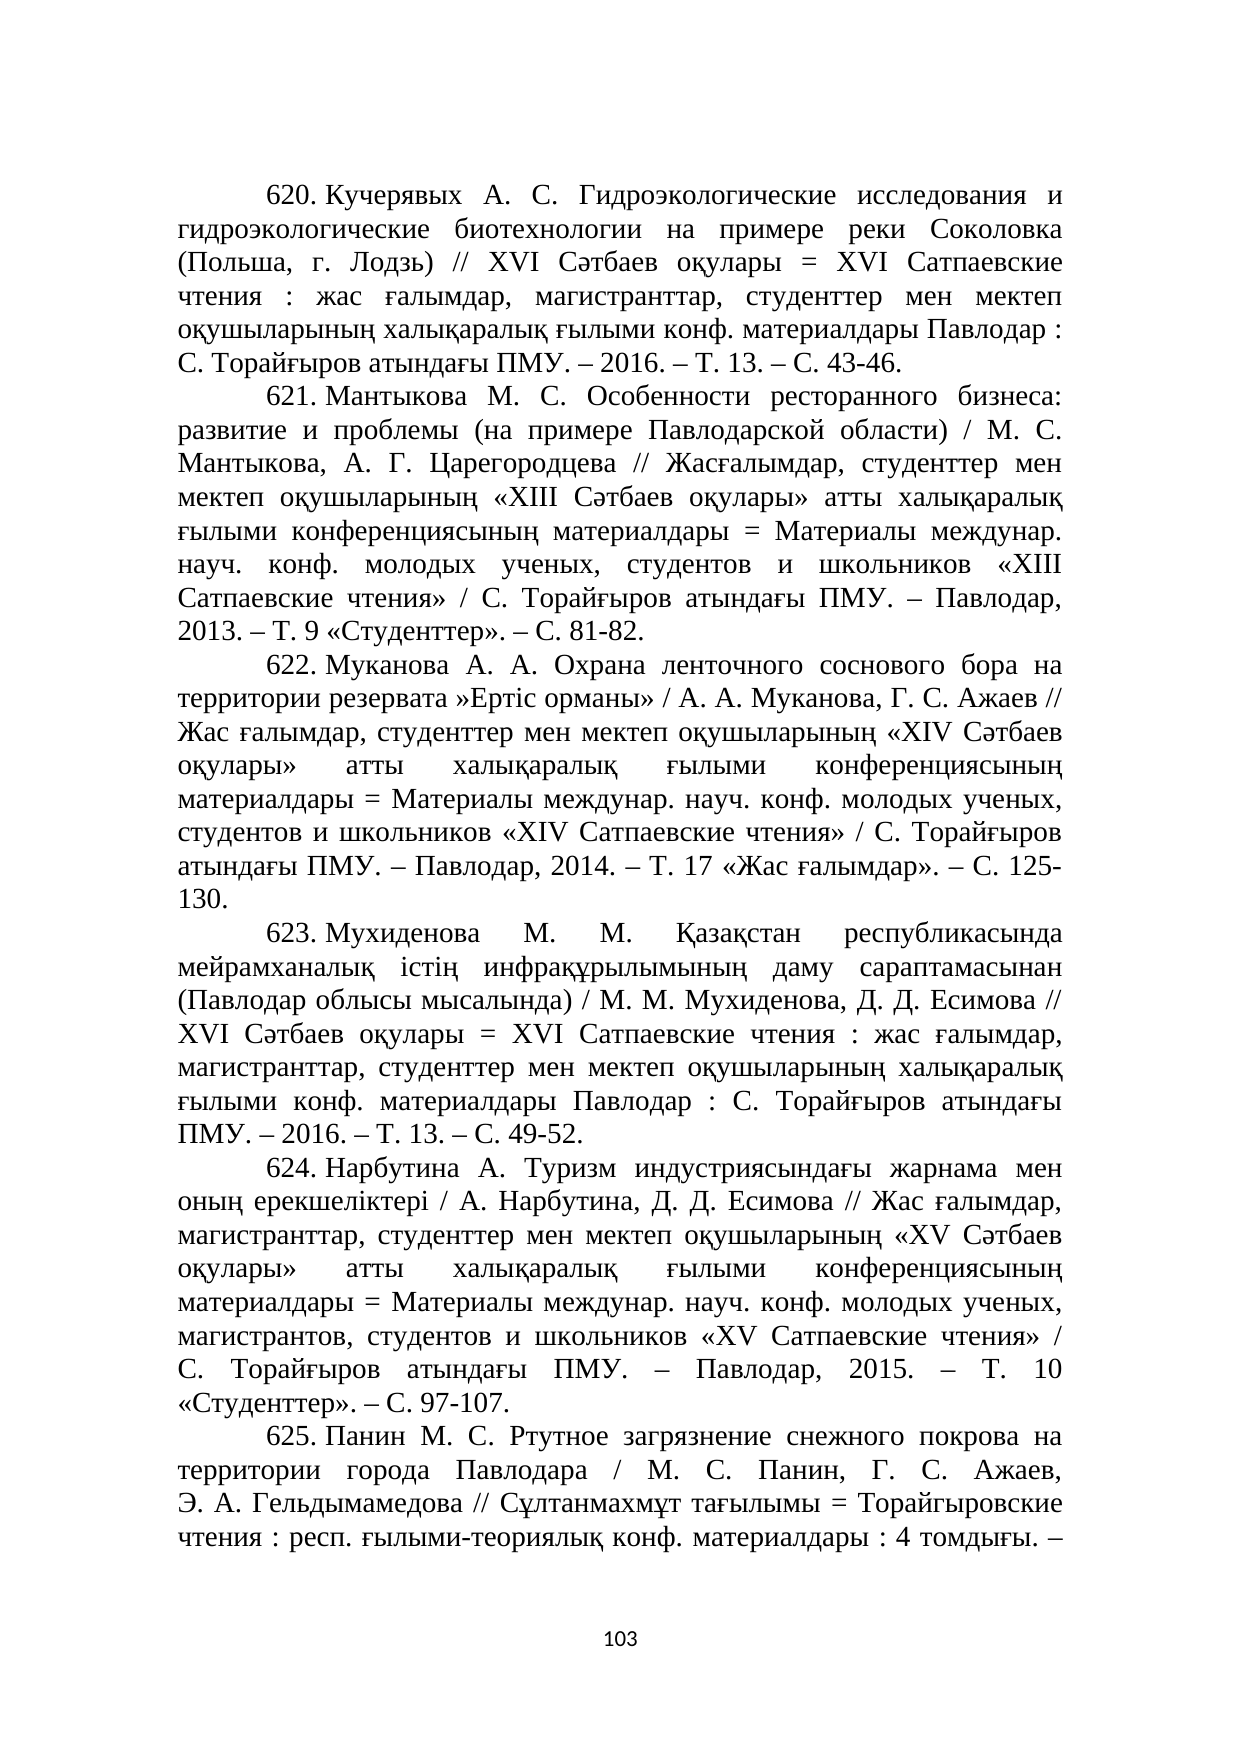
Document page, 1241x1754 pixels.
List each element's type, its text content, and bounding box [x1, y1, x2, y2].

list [177, 1418, 1063, 1552]
list Мантыкова М. С. Особенности ресторанного бизнеса: развитие и проблемы (на примере Павлодарской области) / М. С. Мантыкова, А. Г. Царегородцева // Жасғалымдар, студенттер мен мектеп оқушыларының «XIІI Сәтбаев оқулары» атты халықаралық ғылыми конференциясының материалдары = Материалы междунар. науч. конф. молодых ученых, студентов и школьников «XIIІ Сатпаевские чтения» / С. Торайғыров атындағы ПМУ. – Павлодар, 2013. – Т. 9 «Студенттер». – С. 81-82. [177, 378, 1063, 647]
list Кучерявых А. С. Гидроэкологические исследования и гидроэкологические биотехнологии на примере реки Соколовка (Польша, г. Лодзь) // XVІ Cәтбаев оқулары = XVІ Сатпаевские чтения : жас ғалымдар, магистранттар, студенттер мен мектеп оқушыларының халықаралық ғылыми конф. материалдары Павлодар : С. Торайғыров атындағы ПМУ. – 2016. – Т. 13. – С. 43-46. [177, 177, 1063, 378]
list Нарбутина А. Туризм индустриясындағы жарнама мен оның ерекшеліктері / А. Нарбутина, Д. Д. Есимова // Жас ғалымдар, магистранттар, студенттер мен мектеп оқушыларының «XV Сәтбаев оқулары» атты халықаралық ғылыми конференциясының материалдары = Материалы междунар. науч. конф. молодых ученых, магистрантов, студентов и школьников «XV Сатпаевские чтения» / С. Торайғыров атындағы ПМУ. – Павлодар, 2015. – Т. 10 «Студенттер». – С. 97-107. [177, 1150, 1063, 1418]
list Мухиденова М. М. Қазақстан республикасында мейрамханалық істің инфрақұрылымының даму сараптамасынан (Павлодар облысы мысалында) / М. М. Мухиденова, Д. Д. Есимова // XVІ Cәтбаев оқулары = XVІ Сатпаевские чтения : жас ғалымдар, магистранттар, студенттер мен мектеп оқушыларының халықаралық ғылыми конф. материалдары Павлодар : С. Торайғыров атындағы ПМУ. – 2016. – Т. 13. – С. 49-52. [177, 915, 1063, 1150]
list Муканова А. А. Охрана ленточного соснового бора на территории резервата »Ертіс орманы» / А. А. Муканова, Г. С. Ажаев // Жас ғалымдар, студенттер мен мектеп оқушыларының «XIV Сәтбаев оқулары» атты халықаралық ғылыми конференциясының материалдары = Материалы междунар. науч. конф. молодых ученых, студентов и школьников «XIV Сатпаевские чтения» / С. Торайғыров атындағы ПМУ. – Павлодар, 2014. – Т. 17 «Жас ғалымдар». – С. 125-130. [177, 647, 1063, 915]
